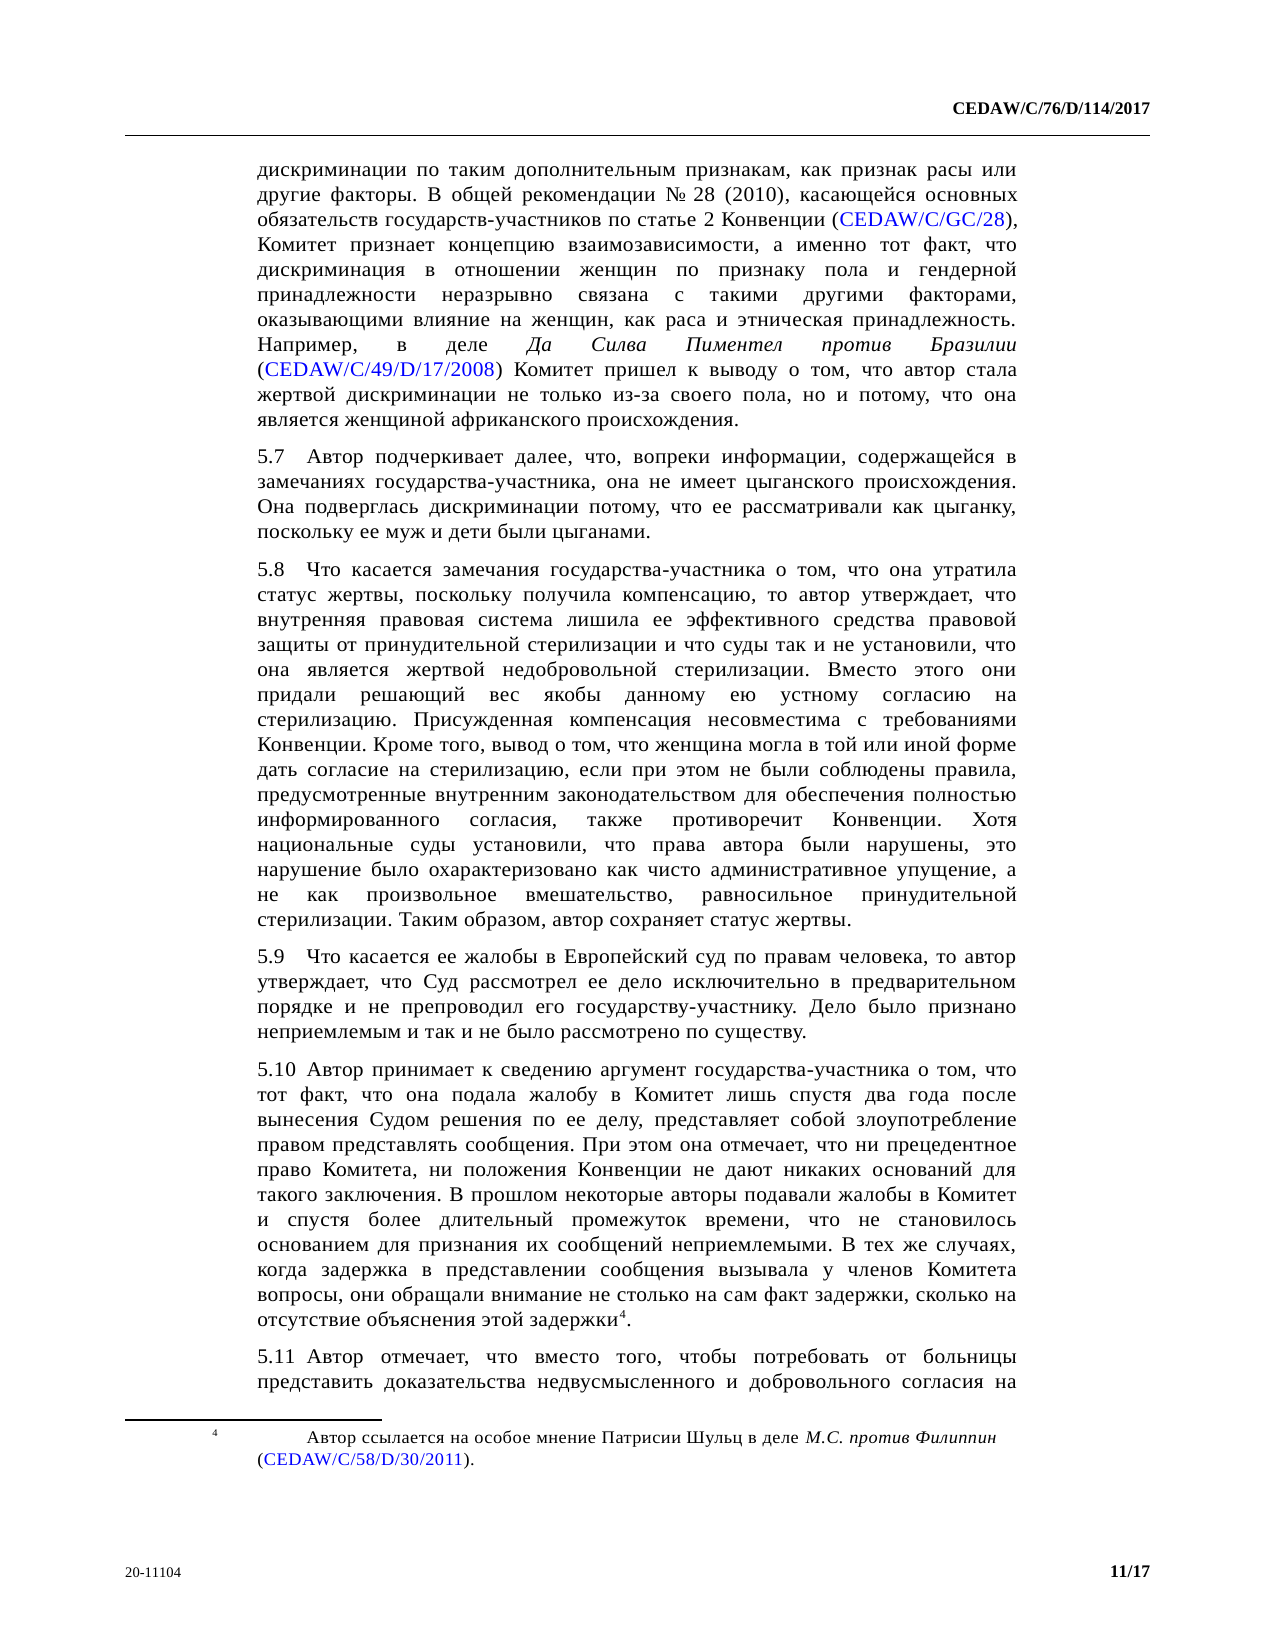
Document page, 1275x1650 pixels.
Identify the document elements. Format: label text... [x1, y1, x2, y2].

text 5.8 Что касается замечания государства-участника о том, что она утратила статус жертвы, поскольку получила компенсацию, то автор утверждает, что внутренняя правовая система лишила ее эффективного средства правовой защиты от принудительной стерилизации и что суды так и не установили, что она является жертвой недобровольной стерилизации. Вместо этого они придали решающий вес якобы данному ею устному согласию на стерилизацию. Присужденная компенсация несовместима с требованиями Конвенции. Кроме того, вывод о том, что женщина могла в той или иной форме дать согласие на стерилизацию, если при этом не были соблюдены правила, предусмотренные внутренним законодательством для обеспечения полностью информированного согласия, также противоречит Конвенции. Хотя национальные суды установили, что права автора были нарушены, это нарушение было охарактеризовано как чисто административное упущение, а не как произвольное вмешательство, равносильное принудительной стерилизации. Таким образом, автор сохраняет статус жертвы. [257, 556, 1018, 931]
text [257, 1343, 1018, 1393]
text 5.7 Автор подчеркивает далее, что, вопреки информации, содержащейся в замечаниях государства-участника, она не имеет цыганского происхождения. Она подверглась дискриминации потому, что ее рассматривали как цыганку, поскольку ее муж и дети были цыганами. [257, 443, 1018, 543]
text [257, 156, 1018, 431]
text 5.9 Что касается ее жалобы в Европейский суд по правам человека, то автор утверждает, что Суд рассмотрел ее дело исключительно в предварительном порядке и не препроводил его государству-участнику. Дело было признано неприемлемым и так и не было рассмотрено по существу. [257, 943, 1018, 1043]
text 5.10 Автор принимает к сведению аргумент государства-участника о том, что тот факт, что она подала жалобу в Комитет лишь спустя два года после вынесения Судом решения по ее делу, представляет собой злоупотребление правом представлять сообщения. При этом она отмечает, что ни прецедентное право Комитета, ни положения Конвенции не дают никаких оснований для такого заключения. В прошлом некоторые авторы подавали жалобы в Комитет и спустя более длительный промежуток времени, что не становилось основанием для признания их сообщений неприемлемыми. В тех же случаях, когда задержка в представлении сообщения вызывала у членов Комитета вопросы, они обращали внимание не столько на сам факт задержки, сколько на отсутствие объяснения этой задержки. [257, 1056, 1018, 1331]
